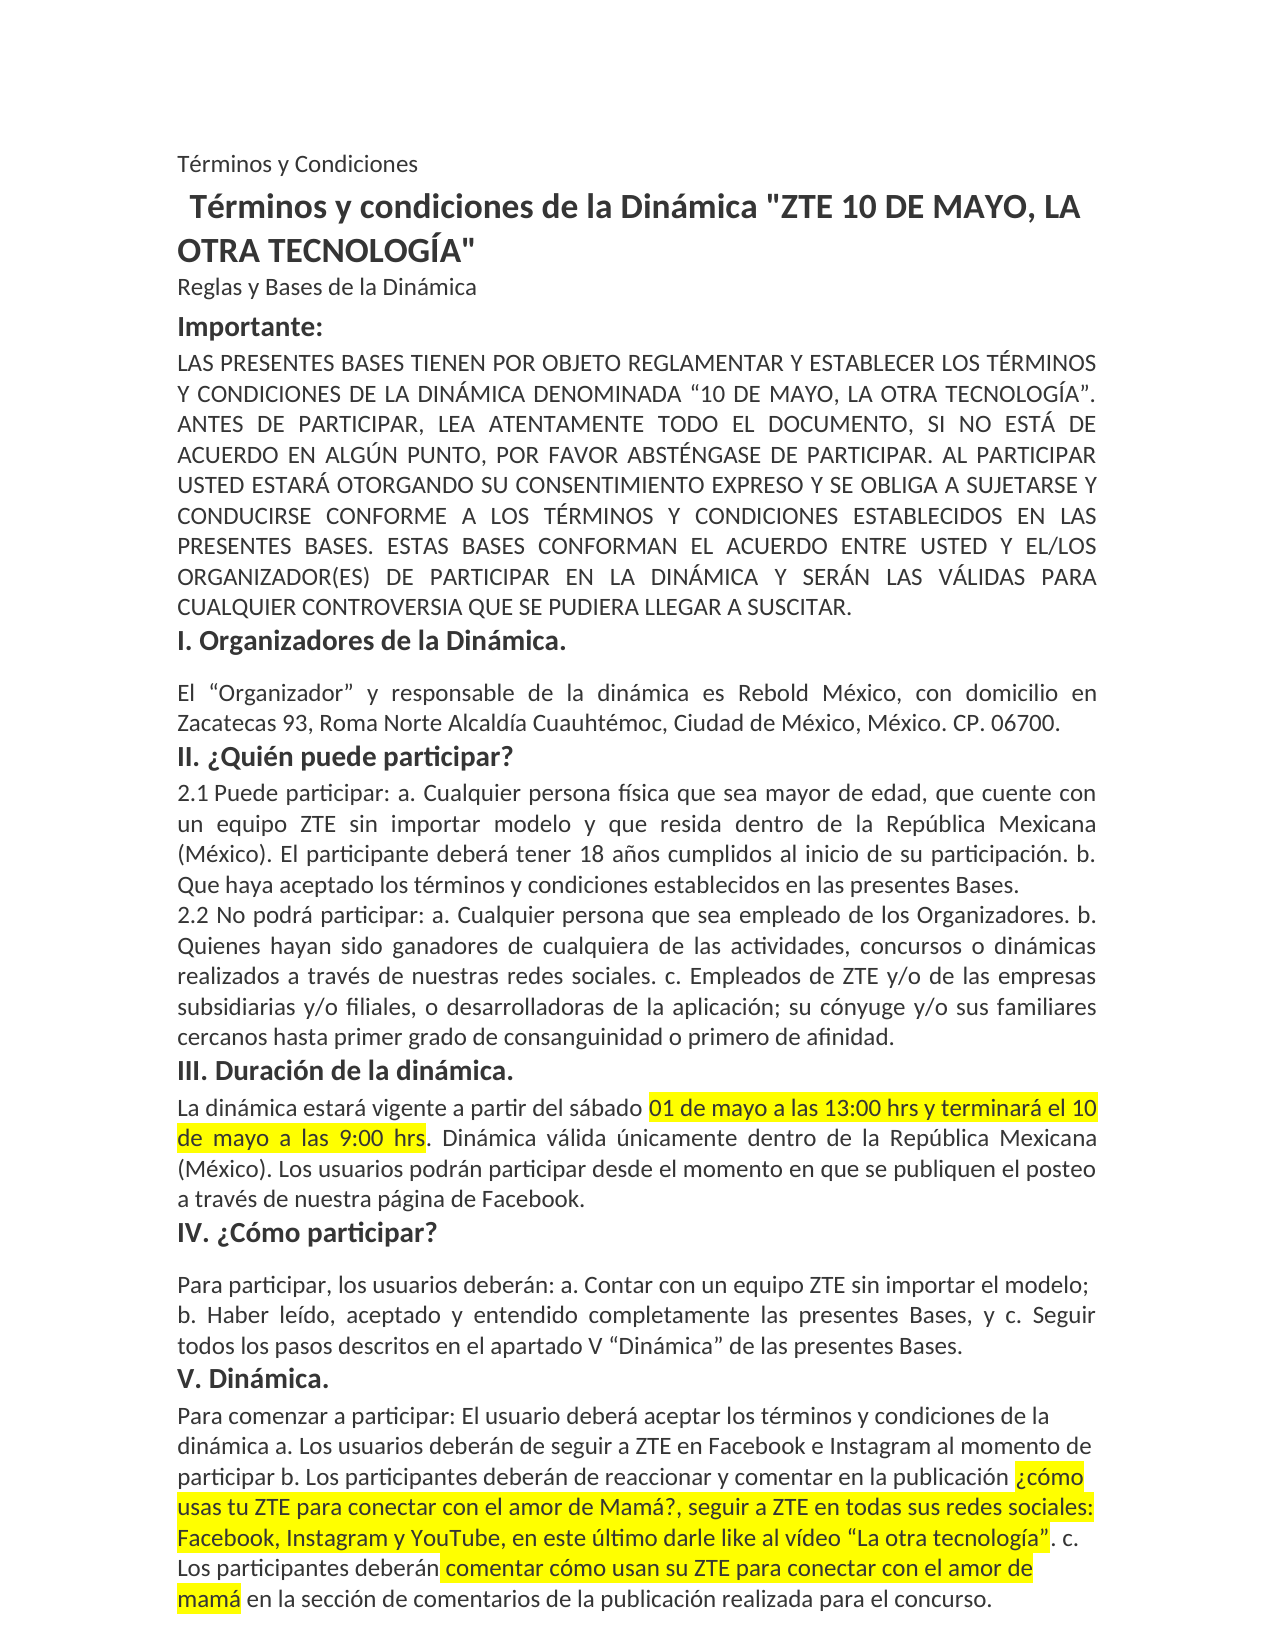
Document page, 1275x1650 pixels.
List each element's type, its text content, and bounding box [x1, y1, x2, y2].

text El “Organizador” y responsable de la dinámica es Rebold México, con domicilio en Zacatecas 93, Roma Norte Alcaldía Cuauhtémoc, Ciudad de México, México. CP. 06700. [177, 677, 1098, 738]
text Reglas y Bases de la Dinámica [177, 271, 1108, 302]
subtitle ¿Cómo participar? [177, 1214, 1108, 1250]
subtitle Organizadores de la Dinámica. [177, 622, 1108, 658]
text Para comenzar a participar: El usuario deberá aceptar los términos y condiciones de la dinámica a. Los usuarios deberán de seguir a ZTE en Facebook e Instagram al momento de participar b. Los participantes deberán de reaccionar y comentar en la publicación ¿cómo usas tu ZTE para conectar con el amor de Mamá?, seguir a ZTE en todas sus redes sociales: Facebook, Instagram y YouTube, en este último darle like al vídeo “La otra tecnología”. c. Los participantes deberán comentar cómo usan su ZTE para conectar con el amor de mamá en la sección de comentarios de la publicación realizada para el concurso. [177, 1400, 1098, 1614]
subtitle Importante: [177, 308, 1108, 343]
subtitle ¿Quién puede participar? [177, 738, 1108, 773]
text b. Haber leído, aceptado y entendido completamente las presentes Bases, y c. Seguir todos los pasos descritos en el apartado V “Dinámica” de las presentes Bases. [177, 1299, 1098, 1361]
title Términos y condiciones de la Dinámica "ZTE 10 DE MAYO, LA OTRA TECNOLOGÍA" [177, 184, 1108, 271]
subtitle Dinámica. [177, 1361, 1108, 1396]
subtitle Duración de la dinámica. [177, 1052, 1108, 1088]
text Para participar, los usuarios deberán: a. Contar con un equipo ZTE sin importar el modelo; [177, 1269, 1108, 1299]
text La dinámica estará vigente a partir del sábado 01 de mayo a las 13:00 hrs y terminará el 10 de mayo a las 9:00 hrs. Dinámica válida únicamente dentro de la República Mexicana (México). Los usuarios podrán participar desde el momento en que se publiquen el posteo a través de nuestra página de Facebook. [177, 1092, 1098, 1214]
text Términos y Condiciones [177, 148, 1108, 178]
list Puede participar: a. Cualquier persona física que sea mayor de edad, que cuente con un equipo ZTE sin importar modelo y que resida dentro de la República Mexicana (México). El participante deberá tener 18 años cumplidos al inicio de su participación. b. Que haya aceptado los términos y condiciones establecidos en las presentes Bases. [177, 777, 1098, 899]
text LAS PRESENTES BASES TIENEN POR OBJETO REGLAMENTAR Y ESTABLECER LOS TÉRMINOS Y CONDICIONES DE LA DINÁMICA DENOMINADA “10 DE MAYO, LA OTRA TECNOLOGÍA”. ANTES DE PARTICIPAR, LEA ATENTAMENTE TODO EL DOCUMENTO, SI NO ESTÁ DE ACUERDO EN ALGÚN PUNTO, POR FAVOR ABSTÉNGASE DE PARTICIPAR. AL PARTICIPAR USTED ESTARÁ OTORGANDO SU CONSENTIMIENTO EXPRESO Y SE OBLIGA A SUJETARSE Y CONDUCIRSE CONFORME A LOS TÉRMINOS Y CONDICIONES ESTABLECIDOS EN LAS PRESENTES BASES. ESTAS BASES CONFORMAN EL ACUERDO ENTRE USTED Y EL/LOS ORGANIZADOR(ES) DE PARTICIPAR EN LA DINÁMICA Y SERÁN LAS VÁLIDAS PARA CUALQUIER CONTROVERSIA QUE SE PUDIERA LLEGAR A SUSCITAR. [177, 347, 1098, 622]
list No podrá participar: a. Cualquier persona que sea empleado de los Organizadores. b. Quienes hayan sido ganadores de cualquiera de las actividades, concursos o dinámicas realizados a través de nuestras redes sociales. c. Empleados de ZTE y/o de las empresas subsidiarias y/o filiales, o desarrolladoras de la aplicación; su cónyuge y/o sus familiares cercanos hasta primer grado de consanguinidad o primero de afinidad. [177, 899, 1098, 1052]
